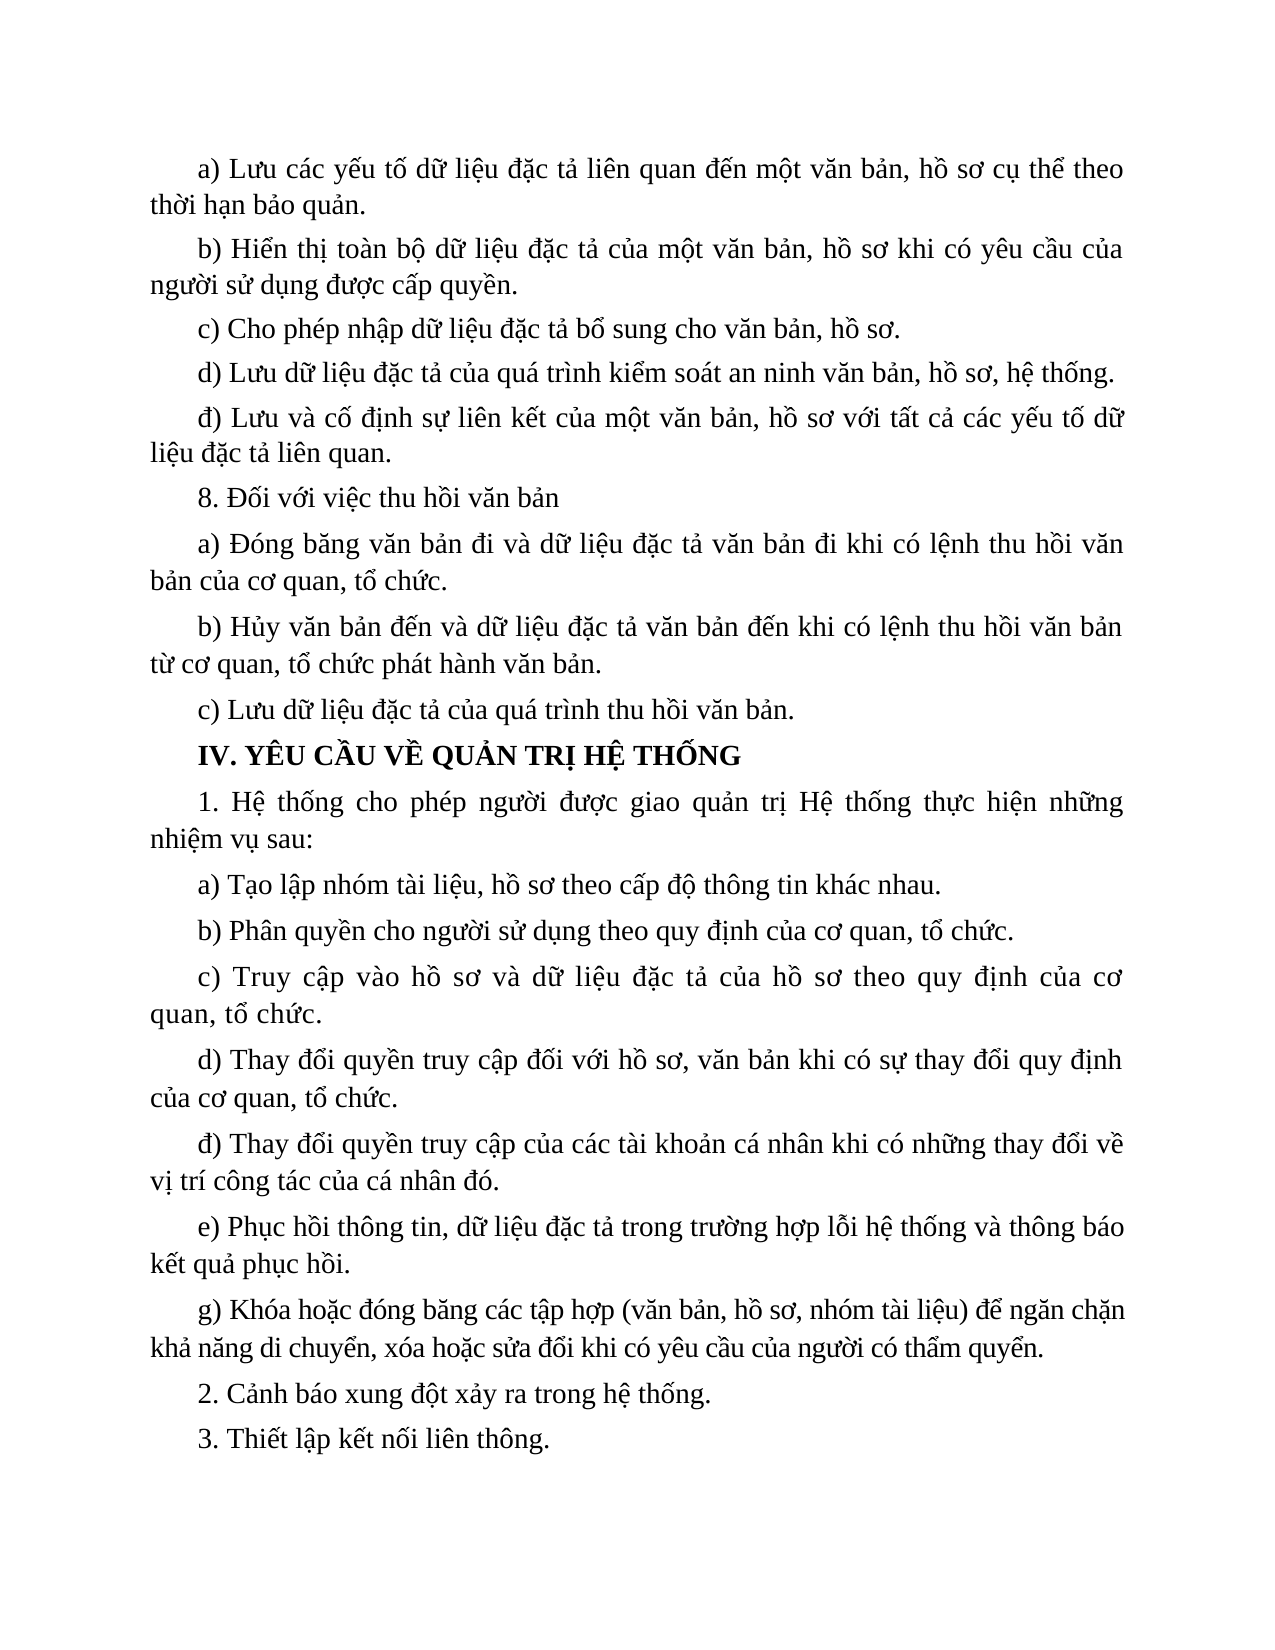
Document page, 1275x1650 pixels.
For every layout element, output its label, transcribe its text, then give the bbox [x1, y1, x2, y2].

text đ) Thay đổi quyền truy cập của các tài khoản cá nhân khi có những thay đổi về vị trí công tác của cá nhân đó. [150, 1123, 1125, 1198]
text 3. Thiết lập kết nối liên thông. [150, 1419, 1125, 1456]
text IV. YÊU CẦU VỀ QUẢN TRỊ HỆ THỐNG [150, 736, 1125, 773]
text e) Phục hồi thông tin, dữ liệu đặc tả trong trường hợp lỗi hệ thống và thông báo kết quả phục hồi. [150, 1206, 1125, 1281]
text 2. Cảnh báo xung đột xảy ra trong hệ thống. [150, 1373, 1125, 1411]
text a) Lưu các yếu tố dữ liệu đặc tả liên quan đến một văn bản, hồ sơ cụ thể theo thời hạn bảo quản. [150, 150, 1125, 222]
text c) Cho phép nhập dữ liệu đặc tả bổ sung cho văn bản, hồ sơ. [150, 310, 1125, 346]
text 8. Đối với việc thu hồi văn bản [150, 478, 1125, 515]
text d) Lưu dữ liệu đặc tả của quá trình kiểm soát an ninh văn bản, hồ sơ, hệ thống. [150, 354, 1125, 390]
text b) Phân quyền cho người sử dụng theo quy định của cơ quan, tổ chức. [150, 911, 1125, 948]
text b) Hủy văn bản đến và dữ liệu đặc tả văn bản đến khi có lệnh thu hồi văn bản từ cơ quan, tổ chức phát hành văn bản. [150, 606, 1125, 681]
text c) Truy cập vào hồ sơ và dữ liệu đặc tả của hồ sơ theo quy định của cơ quan, tổ chức. [150, 956, 1125, 1031]
text d) Thay đổi quyền truy cập đối với hồ sơ, văn bản khi có sự thay đổi quy định của cơ quan, tổ chức. [150, 1040, 1125, 1115]
text 1. Hệ thống cho phép người được giao quản trị Hệ thống thực hiện những nhiệm vụ sau: [150, 781, 1125, 856]
text a) Đóng băng văn bản đi và dữ liệu đặc tả văn bản đi khi có lệnh thu hồi văn bản của cơ quan, tổ chức. [150, 523, 1125, 598]
text b) Hiển thị toàn bộ dữ liệu đặc tả của một văn bản, hồ sơ khi có yêu cầu của người sử dụng được cấp quyền. [150, 230, 1125, 302]
text a) Tạo lập nhóm tài liệu, hồ sơ theo cấp độ thông tin khác nhau. [150, 865, 1125, 902]
text c) Lưu dữ liệu đặc tả của quá trình thu hồi văn bản. [150, 690, 1125, 727]
text đ) Lưu và cố định sự liên kết của một văn bản, hồ sơ với tất cả các yếu tố dữ liệu đặc tả liên quan. [150, 398, 1125, 470]
text g) Khóa hoặc đóng băng các tập hợp (văn bản, hồ sơ, nhóm tài liệu) để ngăn chặn khả năng di chuyển, xóa hoặc sửa đổi khi có yêu cầu của người có thẩm quyển. [150, 1290, 1125, 1365]
